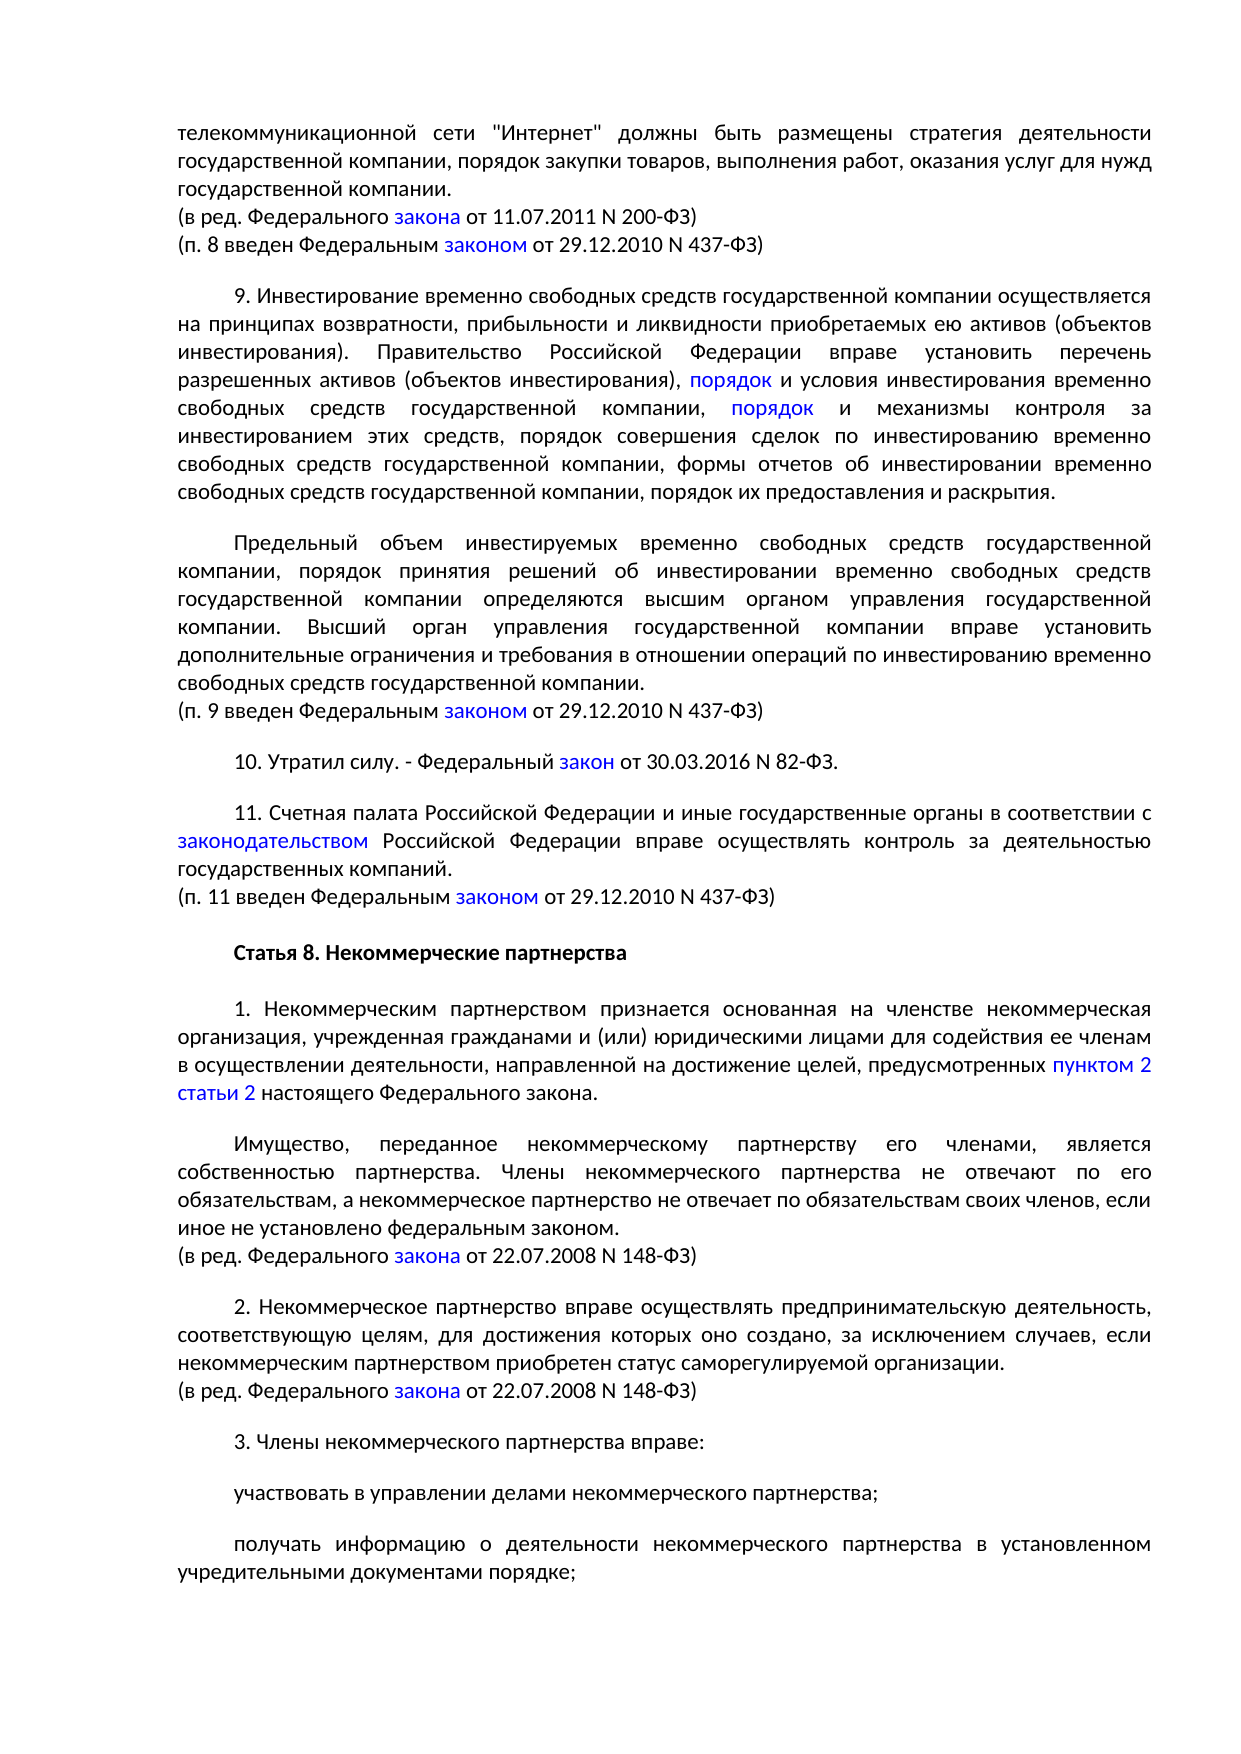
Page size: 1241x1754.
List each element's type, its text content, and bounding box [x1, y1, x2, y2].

text 1. Некоммерческим партнерством признается основанная на членстве некоммерческая организация, учрежденная гражданами и (или) юридическими лицами для содействия ее членам в осуществлении деятельности, направленной на достижение целей, предусмотренных пунктом 2 статьи 2 настоящего Федерального закона. [177, 994, 1152, 1106]
text (в ред. Федерального закона от 22.07.2008 N 148-ФЗ) [177, 1241, 1152, 1269]
text 10. Утратил силу. - Федеральный закон от 30.03.2016 N 82-ФЗ. [177, 747, 1152, 775]
text Имущество, переданное некоммерческому партнерству его членами, является собственностью партнерства. Члены некоммерческого партнерства не отвечают по его обязательствам, а некоммерческое партнерство не отвечает по обязательствам своих членов, если иное не установлено федеральным законом. [177, 1129, 1152, 1241]
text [177, 118, 1152, 202]
text 2. Некоммерческое партнерство вправе осуществлять предпринимательскую деятельность, соответствующую целям, для достижения которых оно создано, за исключением случаев, если некоммерческим партнерством приобретен статус саморегулируемой организации. [177, 1292, 1152, 1376]
text Предельный объем инвестируемых временно свободных средств государственной компании, порядок принятия решений об инвестировании временно свободных средств государственной компании определяются высшим органом управления государственной компании. Высший орган управления государственной компании вправе установить дополнительные ограничения и требования в отношении операций по инвестированию временно свободных средств государственной компании. [177, 528, 1152, 696]
text (п. 11 введен Федеральным законом от 29.12.2010 N 437-ФЗ) [177, 882, 1152, 910]
title Статья 8. Некоммерческие партнерства [177, 938, 1152, 966]
text (п. 8 введен Федеральным законом от 29.12.2010 N 437-ФЗ) [177, 230, 1152, 258]
text участвовать в управлении делами некоммерческого партнерства; [177, 1478, 1152, 1506]
text 3. Члены некоммерческого партнерства вправе: [177, 1427, 1152, 1455]
text 11. Счетная палата Российской Федерации и иные государственные органы в соответствии с законодательством Российской Федерации вправе осуществлять контроль за деятельностью государственных компаний. [177, 798, 1152, 882]
text 9. Инвестирование временно свободных средств государственной компании осуществляется на принципах возвратности, прибыльности и ликвидности приобретаемых ею активов (объектов инвестирования). Правительство Российской Федерации вправе установить перечень разрешенных активов (объектов инвестирования), порядок и условия инвестирования временно свободных средств государственной компании, порядок и механизмы контроля за инвестированием этих средств, порядок совершения сделок по инвестированию временно свободных средств государственной компании, формы отчетов об инвестировании временно свободных средств государственной компании, порядок их предоставления и раскрытия. [177, 281, 1152, 505]
text (в ред. Федерального закона от 11.07.2011 N 200-ФЗ) [177, 202, 1152, 230]
text (в ред. Федерального закона от 22.07.2008 N 148-ФЗ) [177, 1376, 1152, 1404]
text (п. 9 введен Федеральным законом от 29.12.2010 N 437-ФЗ) [177, 696, 1152, 724]
text получать информацию о деятельности некоммерческого партнерства в установленном учредительными документами порядке; [177, 1529, 1152, 1585]
